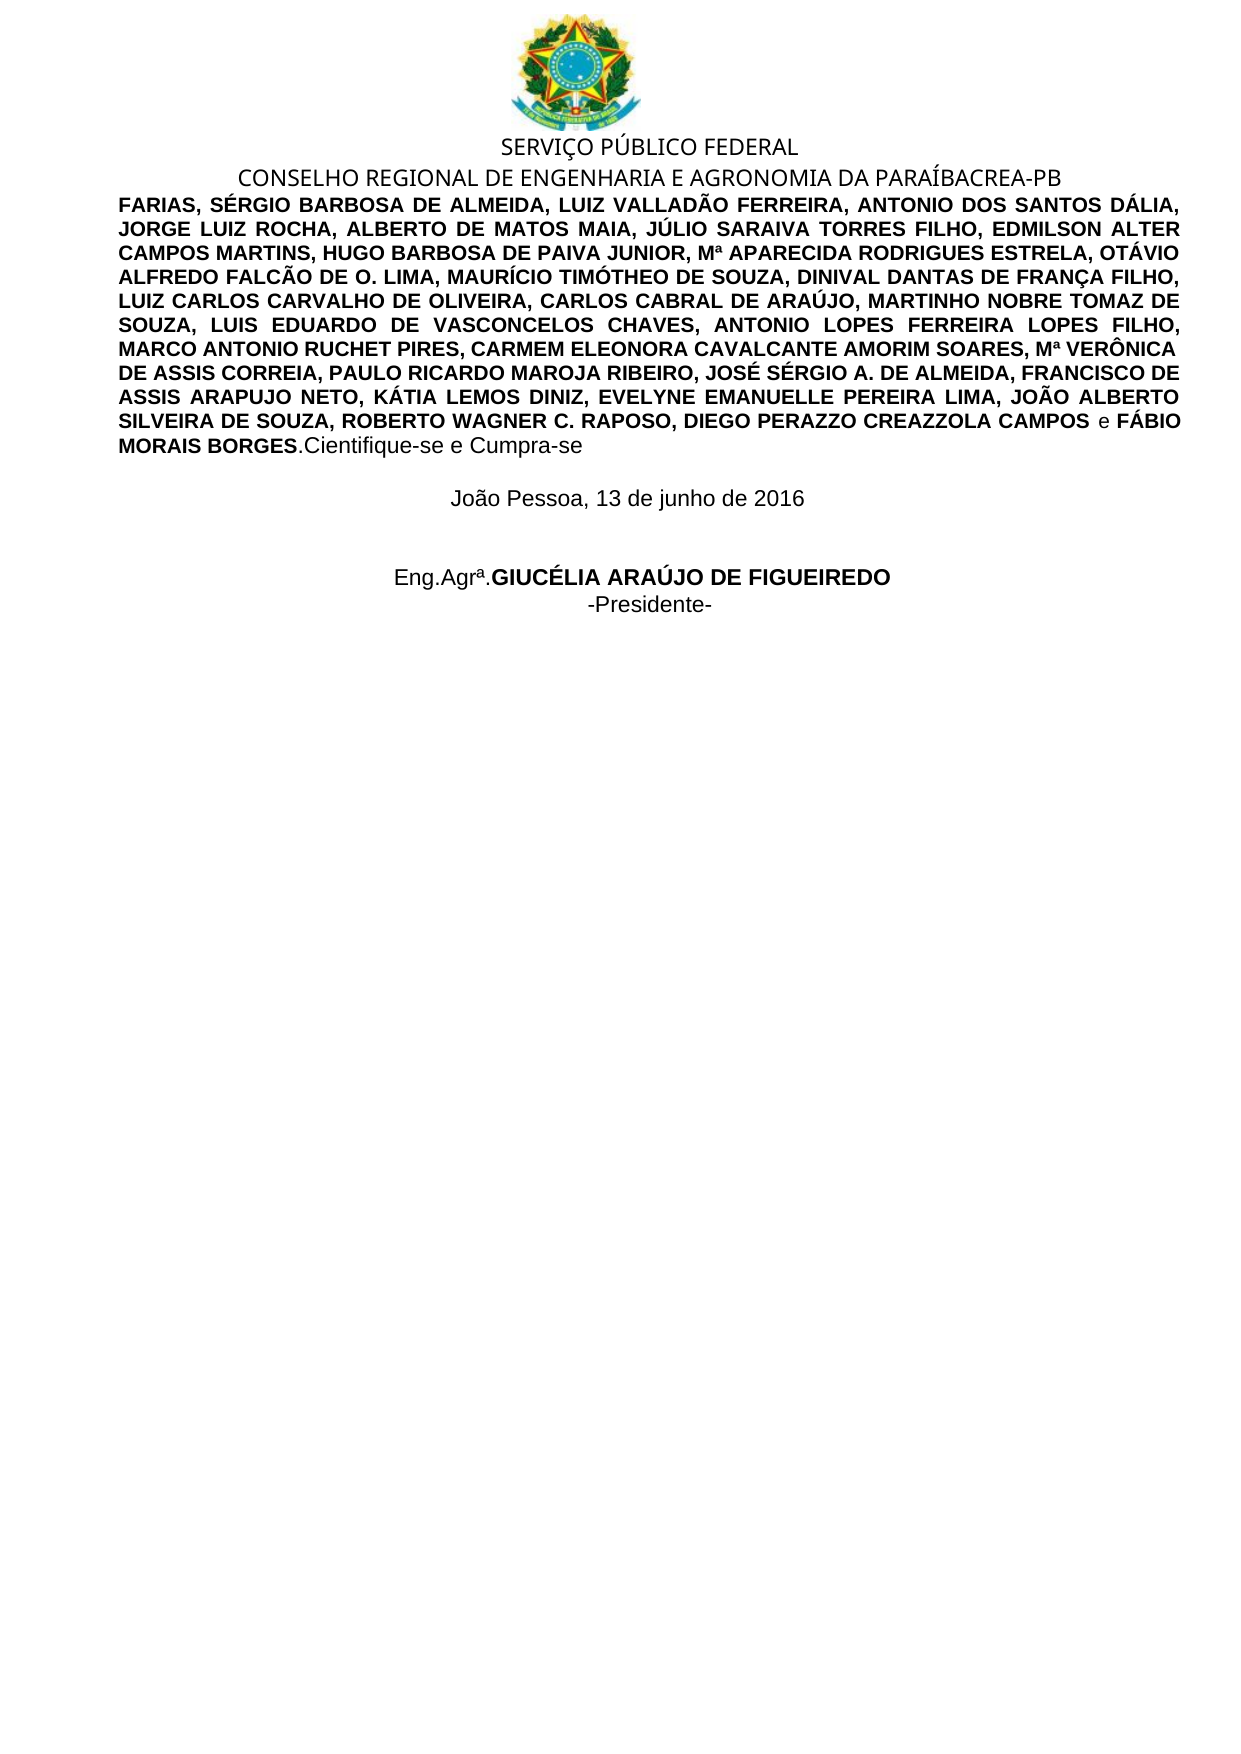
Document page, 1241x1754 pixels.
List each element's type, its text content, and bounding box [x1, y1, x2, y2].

text João Pessoa, 13 de junho de 2016 [88, 485, 1166, 512]
picture [511, 14, 641, 131]
text Eng.Agrª.GIUCÉLIA ARAÚJO DE FIGUEIREDO [118, 564, 1166, 591]
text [118, 193, 1181, 361]
text DE ASSIS CORREIA, PAULO RICARDO MAROJA RIBEIRO, JOSÉ SÉRGIO A. DE ALMEIDA, FRANCISCO DE ASSIS ARAPUJO NETO, KÁTIA LEMOS DINIZ, EVELYNE EMANUELLE PEREIRA LIMA, JOÃO ALBERTO SILVEIRA DE SOUZA, ROBERTO WAGNER C. RAPOSO, DIEGO PERAZZO CREAZZOLA CAMPOS e FÁBIO MORAIS BORGES.Cientifique-se e Cumpra-se [118, 361, 1181, 459]
text -Presidente- [118, 591, 1181, 617]
